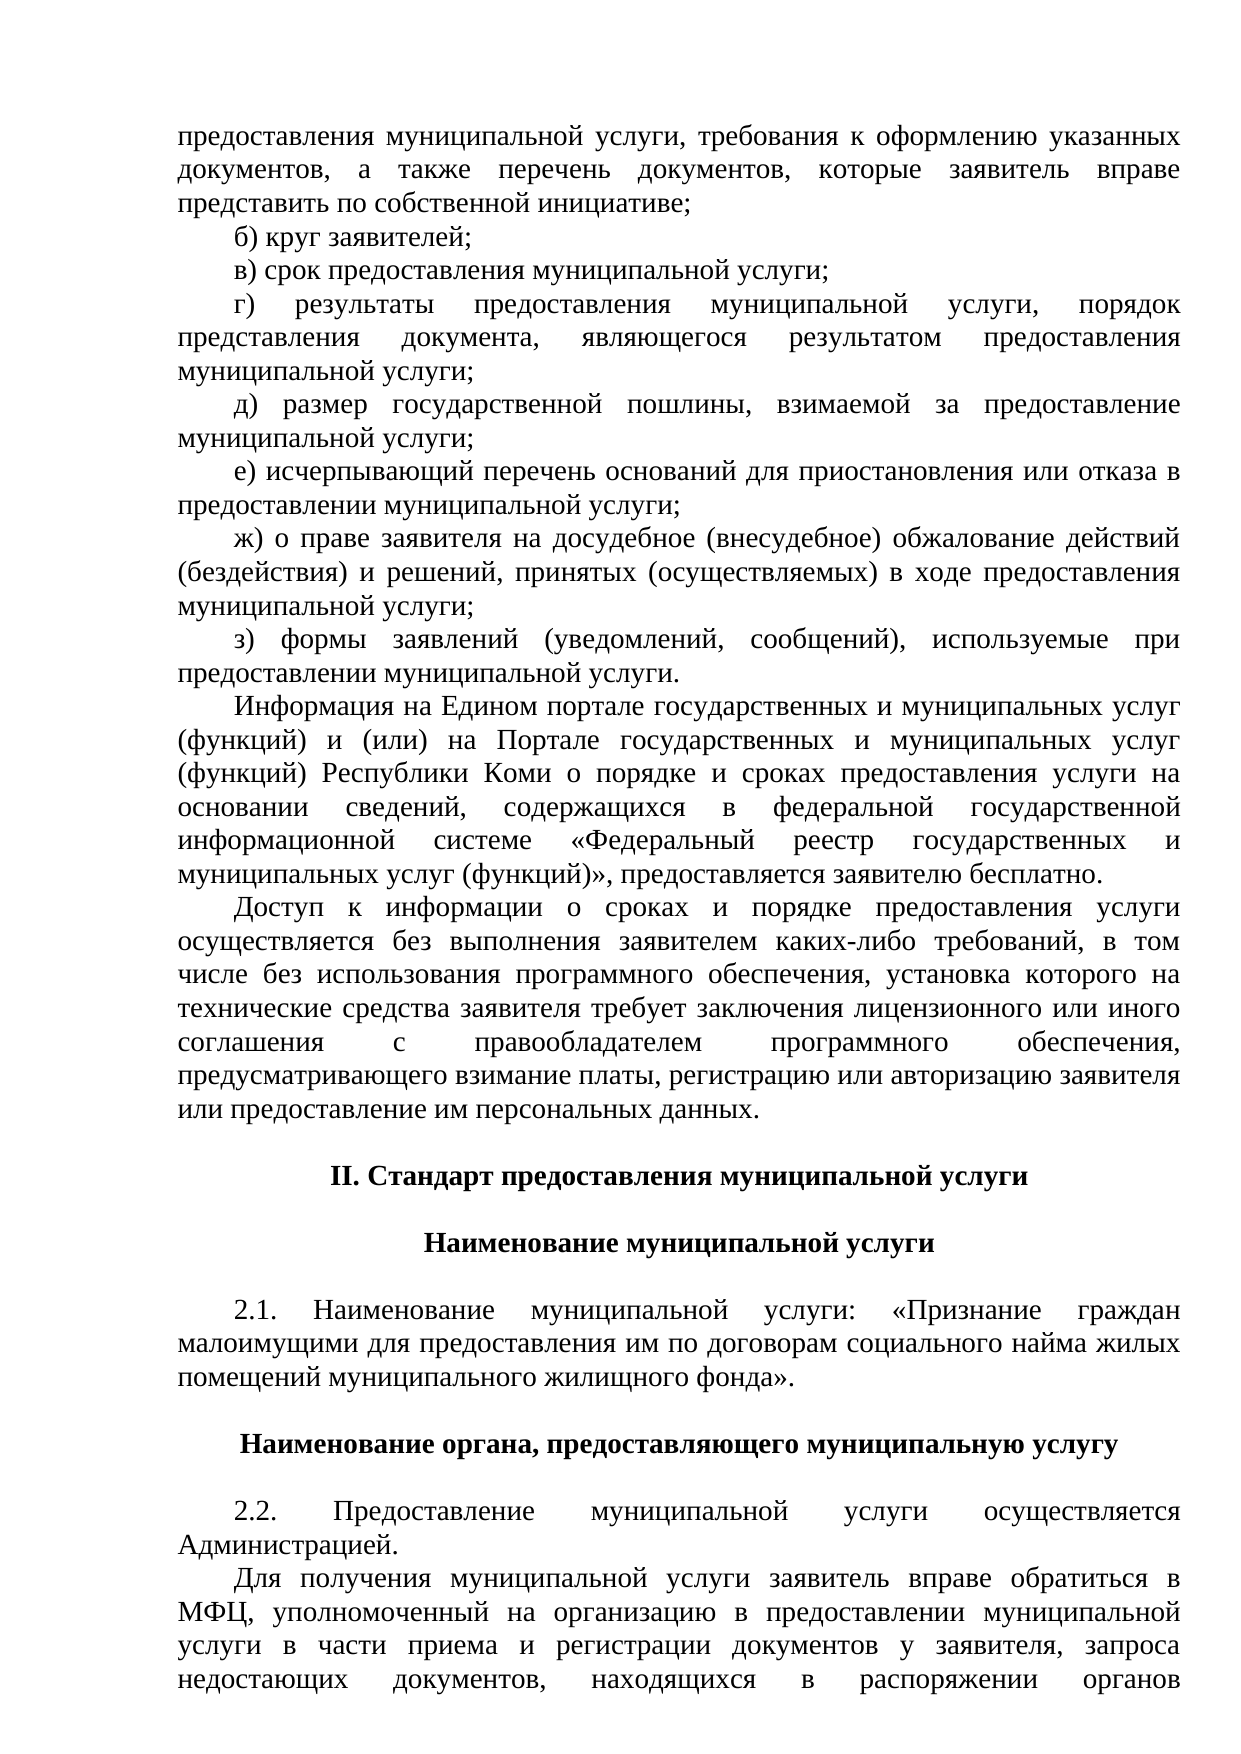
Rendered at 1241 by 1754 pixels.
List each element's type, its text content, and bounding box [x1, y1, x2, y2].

text з) формы заявлений (уведомлений, сообщений), используемые при предоставлении муниципальной услуги. [177, 621, 1181, 688]
text д) размер государственной пошлины, взимаемой за предоставление муниципальной услуги; [177, 386, 1181, 453]
text Доступ к информации о сроках и порядке предоставления услуги осуществляется без выполнения заявителем каких-либо требований, в том числе без использования программного обеспечения, установка которого на технические средства заявителя требует заключения лицензионного или иного соглашения с правообладателем программного обеспечения, предусматривающего взимание платы, регистрацию или авторизацию заявителя или предоставление им персональных данных. [177, 889, 1181, 1124]
text в) срок предоставления муниципальной услуги; [177, 252, 1181, 286]
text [177, 1560, 1181, 1694]
text Информация на Едином портале государственных и муниципальных услуг (функций) и (или) на Портале государственных и муниципальных услуг (функций) Республики Коми о порядке и сроках предоставления услуги на основании сведений, содержащихся в федеральной государственной информационной системе «Федеральный реестр государственных и муниципальных услуг (функций)», предоставляется заявителю бесплатно. [177, 688, 1181, 889]
text ж) о праве заявителя на досудебное (внесудебное) обжалование действий (бездействия) и решений, принятых (осуществляемых) в ходе предоставления муниципальной услуги; [177, 521, 1181, 621]
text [177, 118, 1181, 219]
text 2.1. Наименование муниципальной услуги: «Признание граждан малоимущими для предоставления им по договорам социального найма жилых помещений муниципального жилищного фонда». [177, 1292, 1181, 1393]
text 2.2. Предоставление муниципальной услуги осуществляется Администрацией. [177, 1493, 1181, 1560]
text Наименование органа, предоставляющего муниципальную услугу [177, 1426, 1181, 1460]
text Наименование муниципальной услуги [177, 1225, 1181, 1258]
text II. Стандарт предоставления муниципальной услуги [177, 1158, 1181, 1191]
text г) результаты предоставления муниципальной услуги, порядок представления документа, являющегося результатом предоставления муниципальной услуги; [177, 286, 1181, 386]
text е) исчерпывающий перечень оснований для приостановления или отказа в предоставлении муниципальной услуги; [177, 453, 1181, 521]
text б) круг заявителей; [177, 219, 1181, 252]
